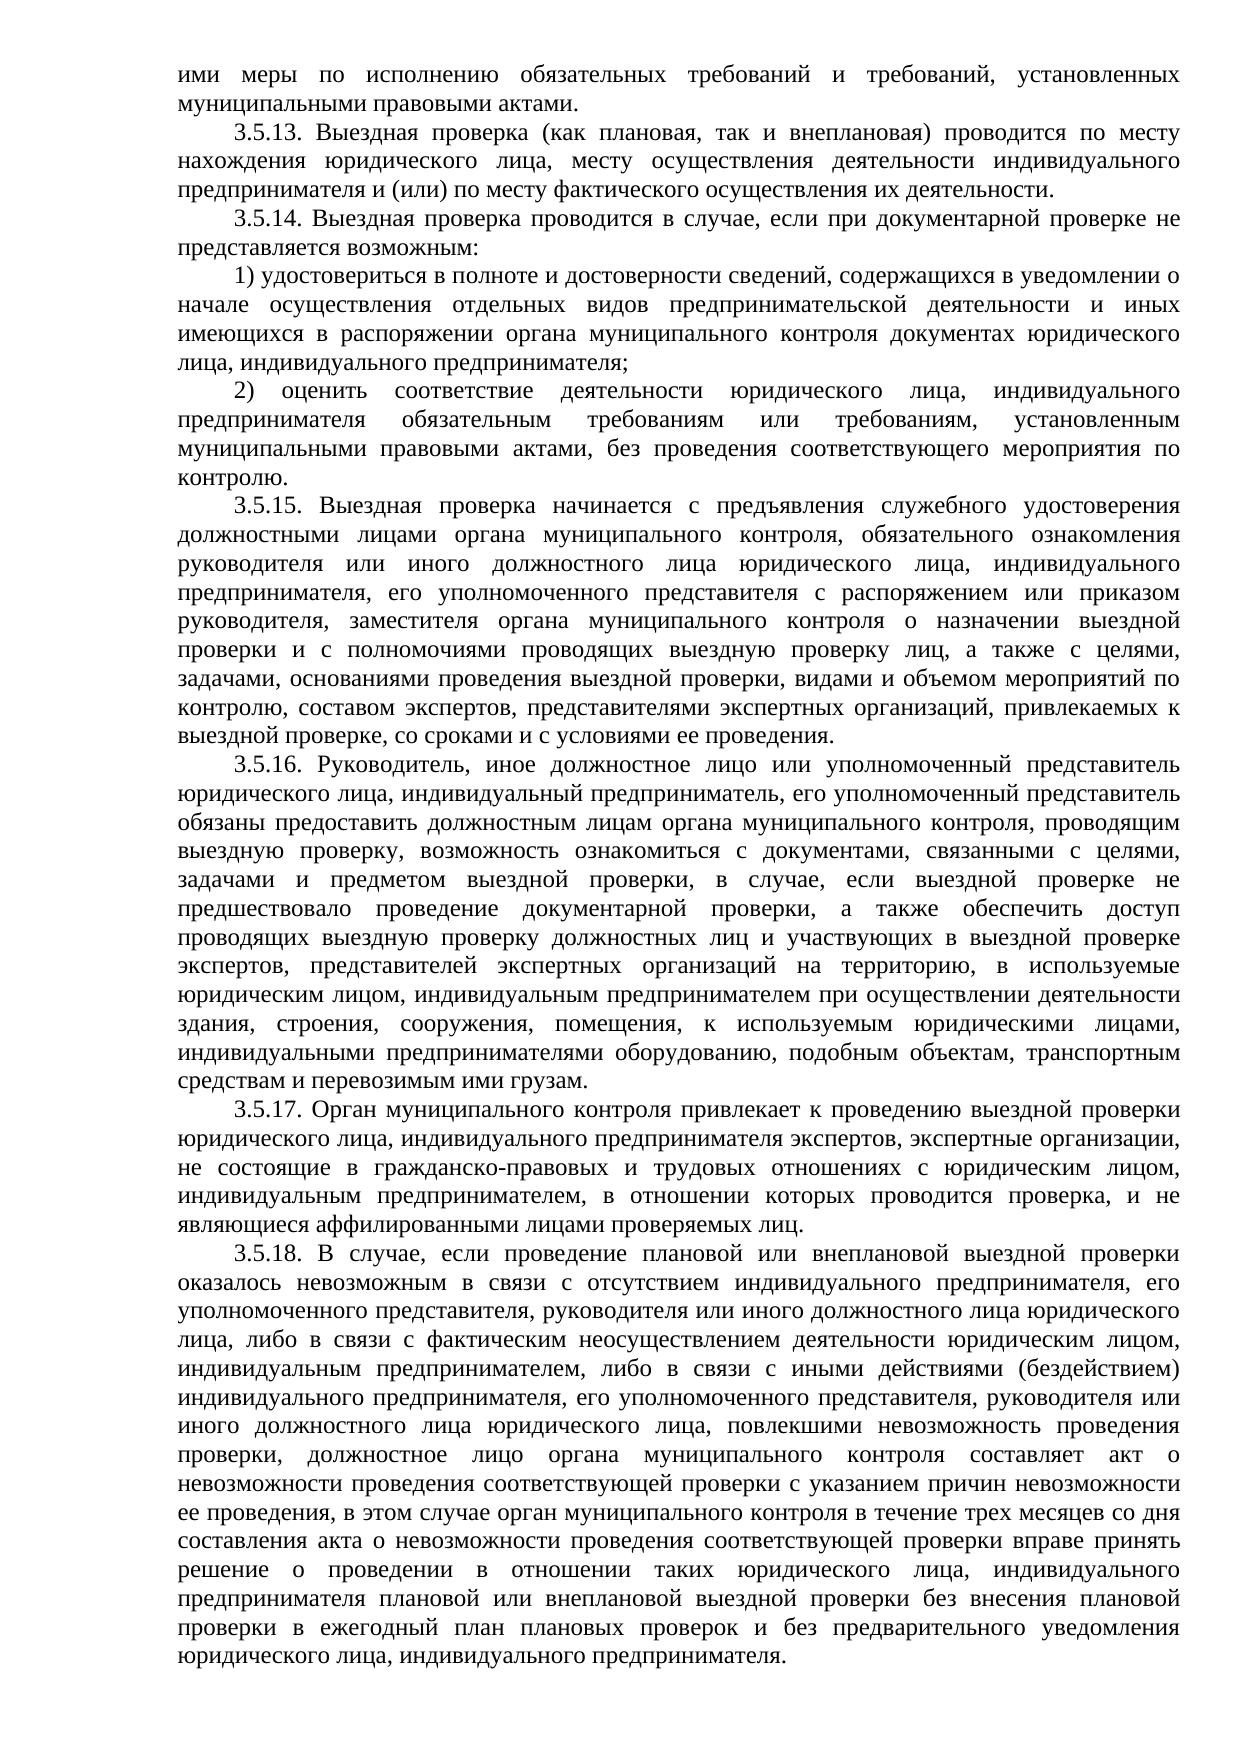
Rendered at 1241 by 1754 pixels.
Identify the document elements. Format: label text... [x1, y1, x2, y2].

text 3.5.18. В случае, если проведение плановой или внеплановой выездной проверки оказалось невозможным в связи с отсутствием индивидуального предпринимателя, его уполномоченного представителя, руководителя или иного должностного лица юридического лица, либо в связи с фактическим неосуществлением деятельности юридическим лицом, индивидуальным предпринимателем, либо в связи с иными действиями (бездействием) индивидуального предпринимателя, его уполномоченного представителя, руководителя или иного должностного лица юридического лица, повлекшими невозможность проведения проверки, должностное лицо органа муниципального контроля составляет акт о невозможности проведения соответствующей проверки с указанием причин невозможности ее проведения, в этом случае орган муниципального контроля в течение трех месяцев со дня составления акта о невозможности проведения соответствующей проверки вправе принять решение о проведении в отношении таких юридического лица, индивидуального предпринимателя плановой или внеплановой выездной проверки без внесения плановой проверки в ежегодный план плановых проверок и без предварительного уведомления юридического лица, индивидуального предпринимателя. [177, 1238, 1181, 1669]
text 2) оценить соответствие деятельности юридического лица, индивидуального предпринимателя обязательным требованиям или требованиям, установленным муниципальными правовыми актами, без проведения соответствующего мероприятия по контролю. [177, 375, 1181, 490]
text 1) удостовериться в полноте и достоверности сведений, содержащихся в уведомлении о начале осуществления отдельных видов предпринимательской деятельности и иных имеющихся в распоряжении органа муниципального контроля документах юридического лица, индивидуального предпринимателя; [177, 260, 1181, 375]
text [177, 59, 1181, 117]
text 3.5.17. Орган муниципального контроля привлекает к проведению выездной проверки юридического лица, индивидуального предпринимателя экспертов, экспертные организации, не состоящие в гражданско-правовых и трудовых отношениях с юридическим лицом, индивидуальным предпринимателем, в отношении которых проводится проверка, и не являющиеся аффилированными лицами проверяемых лиц. [177, 1094, 1181, 1238]
text 3.5.15. Выездная проверка начинается с предъявления служебного удостоверения должностными лицами органа муниципального контроля, обязательного ознакомления руководителя или иного должностного лица юридического лица, индивидуального предпринимателя, его уполномоченного представителя с распоряжением или приказом руководителя, заместителя органа муниципального контроля о назначении выездной проверки и с полномочиями проводящих выездную проверку лиц, а также с целями, задачами, основаниями проведения выездной проверки, видами и объемом мероприятий по контролю, составом экспертов, представителями экспертных организаций, привлекаемых к выездной проверке, со сроками и с условиями ее проведения. [177, 490, 1181, 749]
text 3.5.14. Выездная проверка проводится в случае, если при документарной проверке не представляется возможным: [177, 203, 1181, 260]
text 3.5.16. Руководитель, иное должностное лицо или уполномоченный представитель юридического лица, индивидуальный предприниматель, его уполномоченный представитель обязаны предоставить должностным лицам органа муниципального контроля, проводящим выездную проверку, возможность ознакомиться с документами, связанными с целями, задачами и предметом выездной проверки, в случае, если выездной проверке не предшествовало проведение документарной проверки, а также обеспечить доступ проводящих выездную проверку должностных лиц и участвующих в выездной проверке экспертов, представителей экспертных организаций на территорию, в используемые юридическим лицом, индивидуальным предпринимателем при осуществлении деятельности здания, строения, сооружения, помещения, к используемым юридическими лицами, индивидуальными предпринимателями оборудованию, подобным объектам, транспортным средствам и перевозимым ими грузам. [177, 749, 1181, 1094]
text 3.5.13. Выездная проверка (как плановая, так и внеплановая) проводится по месту нахождения юридического лица, месту осуществления деятельности индивидуального предпринимателя и (или) по месту фактического осуществления их деятельности. [177, 117, 1181, 203]
